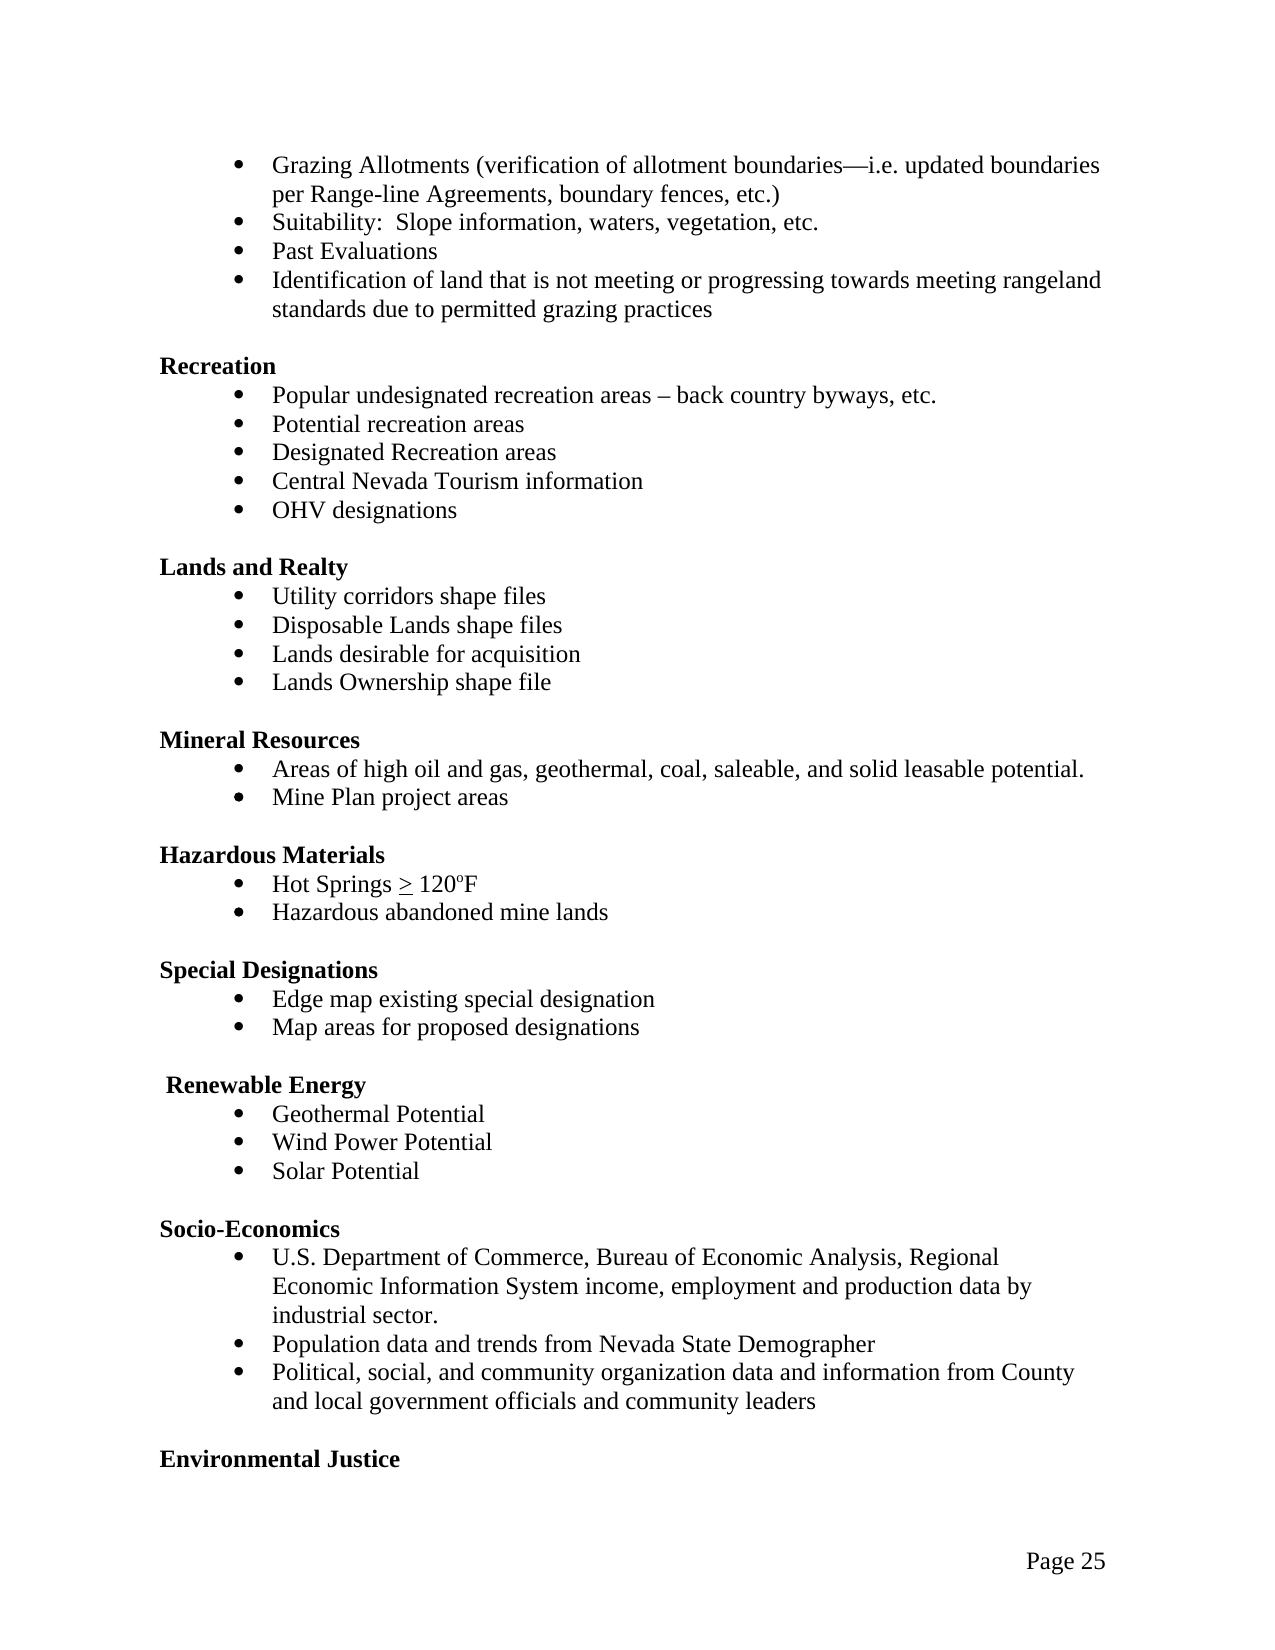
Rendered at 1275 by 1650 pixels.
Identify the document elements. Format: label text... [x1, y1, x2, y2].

list OHV designations [234, 495, 1106, 524]
subtitle Mineral Resources [159, 725, 1106, 754]
list Mine Plan project areas [234, 782, 1106, 811]
list Geothermal Potential [234, 1099, 1106, 1127]
list Past Evaluations [234, 236, 1106, 265]
list Wind Power Potential [234, 1127, 1106, 1156]
subtitle Renewable Energy [159, 1070, 1106, 1099]
subtitle Recreation [159, 351, 1106, 380]
list Identification of land that is not meeting or progressing towards meeting rangeland standards due to permitted grazing practices [234, 265, 1106, 322]
list Lands Ownership shape file [234, 667, 1106, 696]
subtitle Lands and Realty [159, 552, 1106, 581]
list Lands desirable for acquisition [234, 639, 1106, 667]
subtitle > 120oF [234, 869, 1106, 897]
list Hazardous abandoned mine lands [234, 897, 1106, 926]
list Grazing Allotments (verification of allotment boundaries—i.e. updated boundaries per Range-line Agreements, boundary fences, etc.) [234, 150, 1106, 207]
subtitle Socio-Economics [159, 1214, 1106, 1242]
list Popular undesignated recreation areas – back country byways, etc. [234, 380, 1106, 409]
list Population data and trends from Nevada State Demographer [234, 1329, 1106, 1357]
list U.S. Department of Commerce, Bureau of Economic Analysis, Regional Economic Information System income, employment and production data by industrial sector. [234, 1242, 1106, 1329]
list Disposable Lands shape files [234, 610, 1106, 639]
list Map areas for proposed designations [234, 1012, 1106, 1041]
list Areas of high oil and gas, geothermal, coal, saleable, and solid leasable potential. [234, 754, 1106, 782]
list Political, social, and community organization data and information from County and local government officials and community leaders [234, 1357, 1106, 1415]
subtitle Special Designations [159, 955, 1106, 984]
subtitle Environmental Justice [159, 1444, 1106, 1472]
list Suitability: Slope information, waters, vegetation, etc. [234, 207, 1106, 236]
subtitle Hazardous Materials [159, 840, 1106, 869]
list Central Nevada Tourism information [234, 466, 1106, 495]
list Solar Potential [234, 1156, 1106, 1185]
list Designated Recreation areas [234, 437, 1106, 466]
list Utility corridors shape files [234, 581, 1106, 610]
list Edge map existing special designation [234, 984, 1106, 1012]
list Potential recreation areas [234, 409, 1106, 437]
